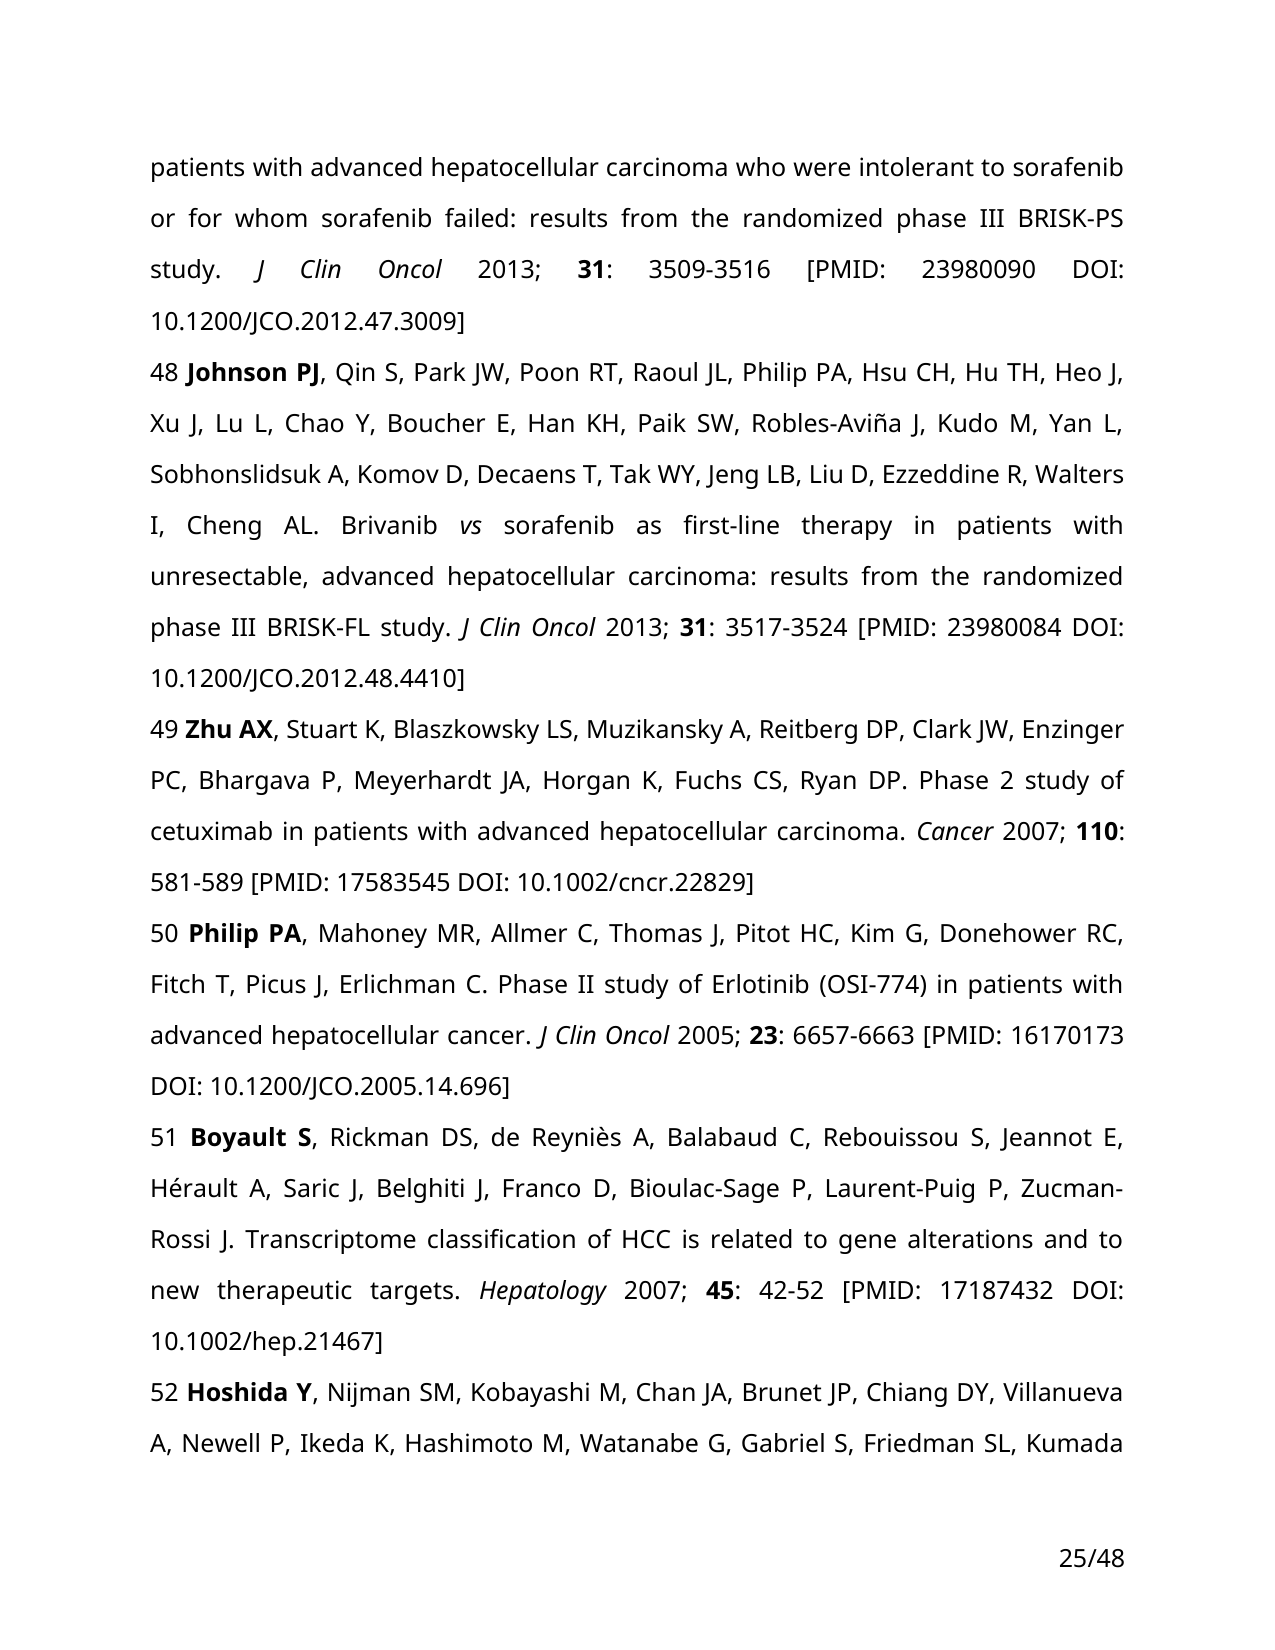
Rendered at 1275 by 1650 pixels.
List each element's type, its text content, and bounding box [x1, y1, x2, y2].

text 51 Boyault S, Rickman DS, de Reyniès A, Balabaud C, Rebouissou S, Jeannot E, Hérault A, Saric J, Belghiti J, Franco D, Bioulac-Sage P, Laurent-Puig P, Zucman-Rossi J. Transcriptome classification of HCC is related to gene alterations and to new therapeutic targets. Hepatology 2007; 45: 42-52 [PMID: 17187432 DOI: 10.1002/hep.21467] [150, 1120, 1125, 1358]
text 50 Philip PA, Mahoney MR, Allmer C, Thomas J, Pitot HC, Kim G, Donehower RC, Fitch T, Picus J, Erlichman C. Phase II study of Erlotinib (OSI-774) in patients with advanced hepatocellular cancer. J Clin Oncol 2005; 23: 6657-6663 [PMID: 16170173 DOI: 10.1200/JCO.2005.14.696] [150, 916, 1125, 1103]
text 49 Zhu AX, Stuart K, Blaszkowsky LS, Muzikansky A, Reitberg DP, Clark JW, Enzinger PC, Bhargava P, Meyerhardt JA, Horgan K, Fuchs CS, Ryan DP. Phase 2 study of cetuximab in patients with advanced hepatocellular carcinoma. Cancer 2007; 110: 581-589 [PMID: 17583545 DOI: 10.1002/cncr.22829] [150, 711, 1125, 899]
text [150, 1375, 1125, 1460]
text 48 Johnson PJ, Qin S, Park JW, Poon RT, Raoul JL, Philip PA, Hsu CH, Hu TH, Heo J, Xu J, Lu L, Chao Y, Boucher E, Han KH, Paik SW, Robles-Aviña J, Kudo M, Yan L, Sobhonslidsuk A, Komov D, Decaens T, Tak WY, Jeng LB, Liu D, Ezzeddine R, Walters I, Cheng AL. Brivanib vs sorafenib as first-line therapy in patients with unresectable, advanced hepatocellular carcinoma: results from the randomized phase III BRISK-FL study. J Clin Oncol 2013; 31: 3517-3524 [PMID: 23980084 DOI: 10.1200/JCO.2012.48.4410] [150, 354, 1125, 694]
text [150, 150, 1125, 337]
